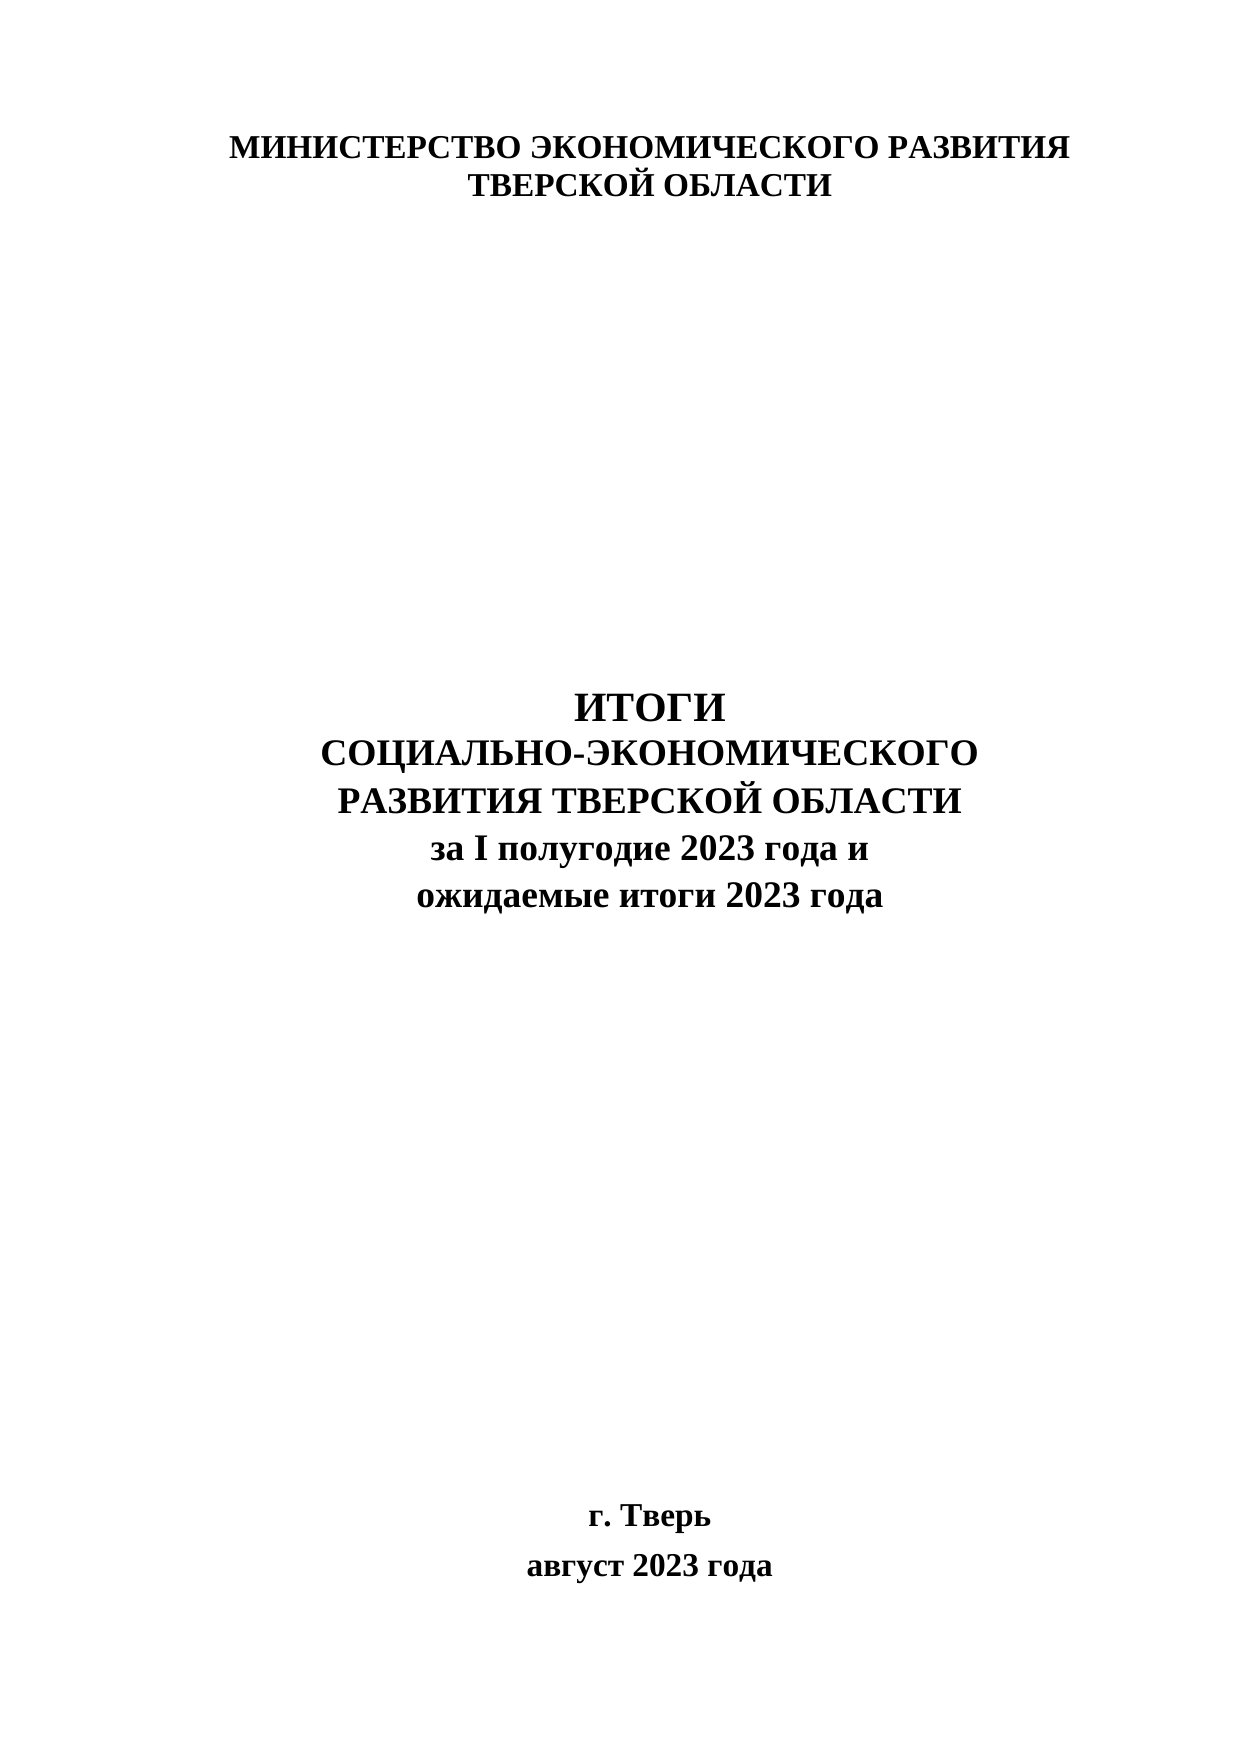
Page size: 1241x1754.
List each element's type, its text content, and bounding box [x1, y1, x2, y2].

text за I полугодие 2023 года и [148, 826, 1152, 869]
text август 2023 года [148, 1545, 1152, 1583]
text ожидаемые итоги 2023 года [148, 873, 1152, 916]
text СОЦИАЛЬНО-ЭКОНОМИЧЕСКОГО [148, 731, 1152, 774]
text ИТОГИ [148, 683, 1152, 731]
text МИНИСТЕРСТВО ЭКОНОМИЧЕСКОГО РАЗВИТИЯ ТВЕРСКОЙ ОБЛАСТИ [148, 127, 1152, 204]
text г. Тверь [148, 1495, 1152, 1534]
text РАЗВИТИЯ ТВЕРСКОЙ ОБЛАСТИ [148, 778, 1152, 821]
